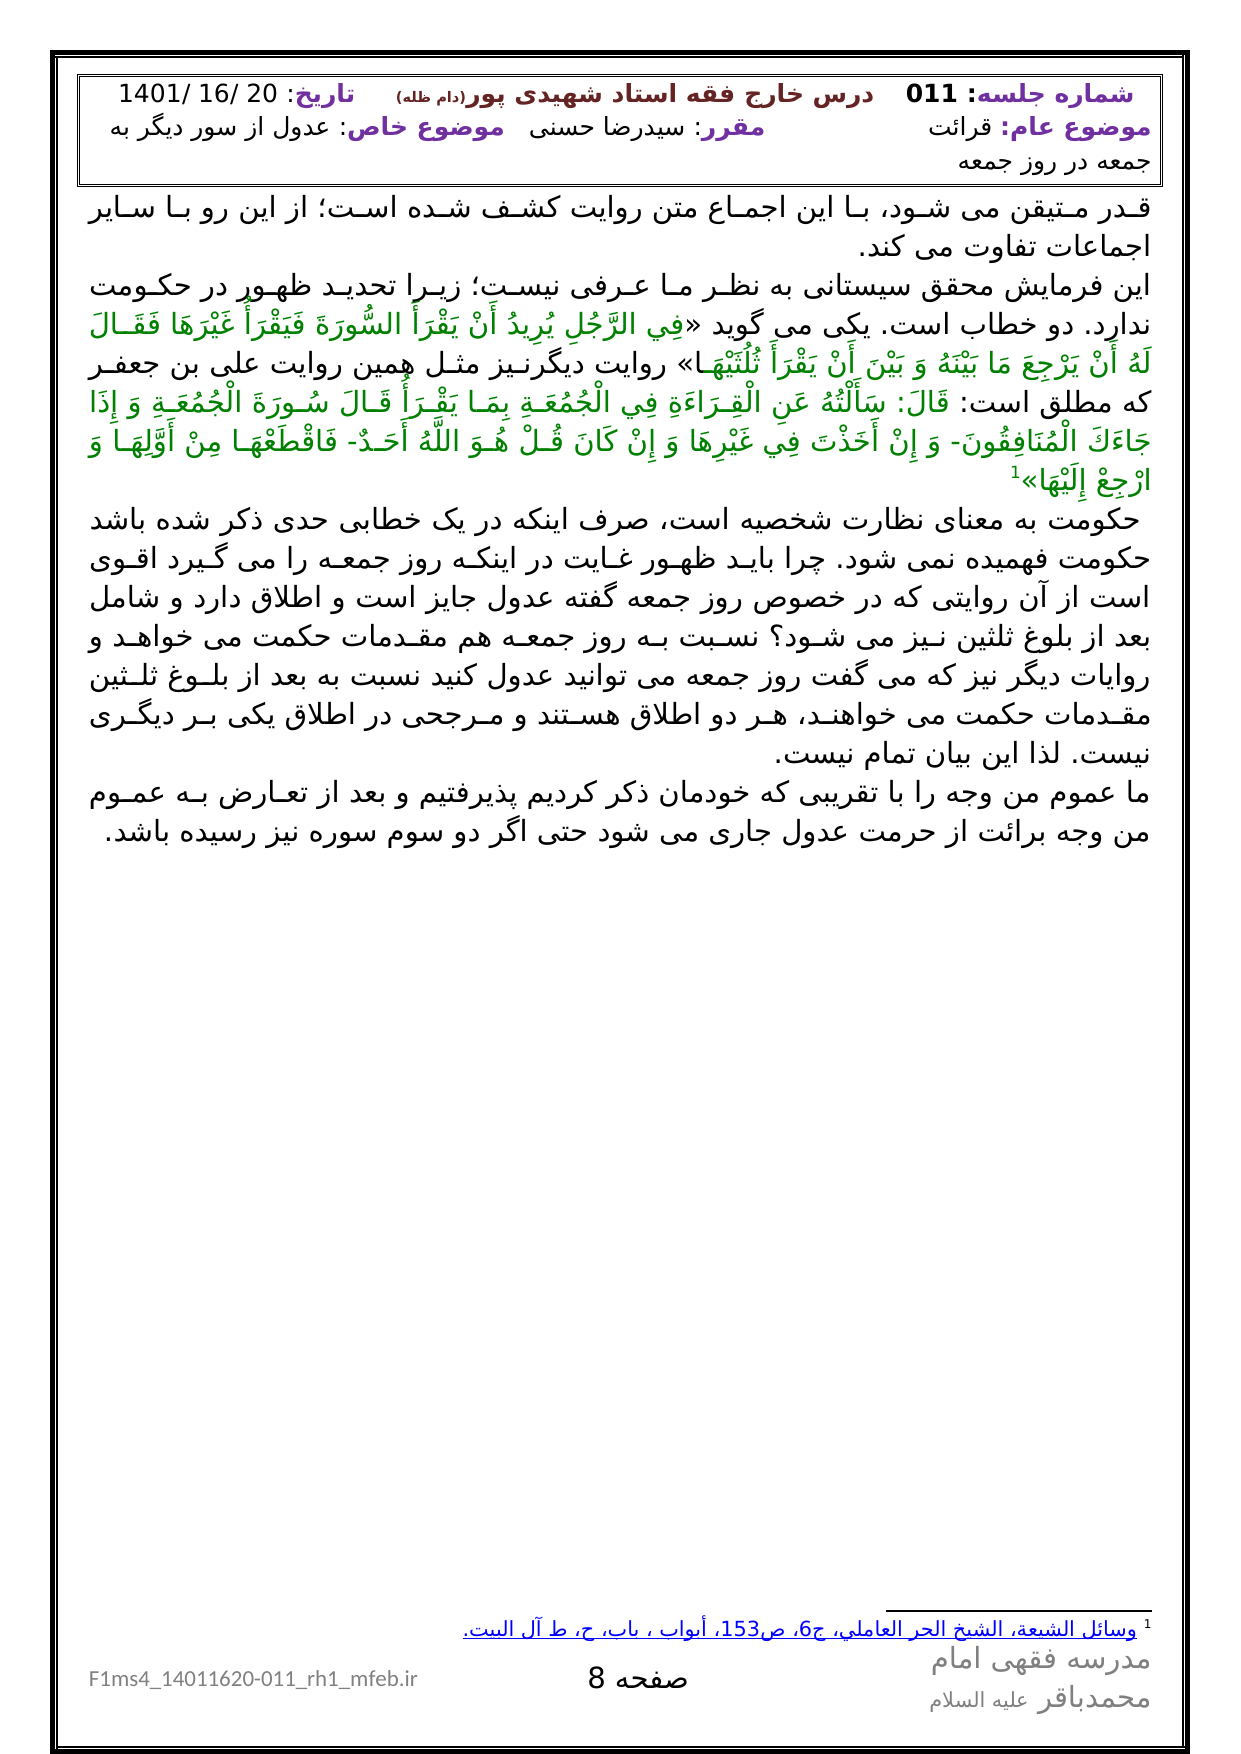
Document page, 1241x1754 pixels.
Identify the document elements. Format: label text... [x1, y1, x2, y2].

text این فرمایش محقق سیستانی به نظر ما عرفی نیست؛ زیرا تحدید ظهور در حکومت ندارد. دو خطاب است. یکی می گوید «فِي الرَّجُلِ يُرِيدُ أَنْ يَقْرَأَ السُّورَةَ فَيَقْرَأُ غَيْرَهَا فَقَالَ لَهُ أَنْ يَرْجِعَ مَا بَيْنَهُ وَ بَيْنَ أَنْ يَقْرَأَ ثُلُثَيْهَا» روایت دیگرنیز مثل همین روایت علی بن جعفر که مطلق است: قَالَ: سَأَلْتُهُ عَنِ الْقِرَاءَةِ فِي الْجُمُعَةِ بِمَا يَقْرَأُ قَالَ سُورَةَ الْجُمُعَةِ وَ إِذَا جَاءَكَ الْمُنَافِقُونَ- وَ إِنْ أَخَذْتَ فِي غَيْرِهَا وَ إِنْ كَانَ قُلْ هُوَ اللَّهُ أَحَدٌ- فَاقْطَعْهَا مِنْ أَوَّلِهَا وَ ارْجِعْ إِلَيْهَا» [89, 268, 1152, 497]
text ما عموم من وجه را با تقریبی که خودمان ذکر کردیم پذیرفتیم و بعد از تعارض به عموم من وجه برائت از حرمت عدول جاری می شود حتی اگر دو سوم سوره نیز رسیده باشد. [89, 775, 1152, 848]
text حکومت به معنای نظارت شخصیه است، صرف اینکه در یک خطابی حدی ذکر شده باشد حکومت فهمیده نمی شود. چرا باید ظهور غایت در اینکه روز جمعه را می گیرد اقوی است از آن روایتی که در خصوص روز جمعه گفته عدول جایز است و اطلاق دارد و شامل بعد از بلوغ ثلثین نیز می شود؟ نسبت به روز جمعه هم مقدمات حکمت می خواهد و روایات دیگر نیز که می گفت روز جمعه می توانید عدول کنید نسبت به بعد از بلوغ ثلثین مقدمات حکمت می خواهند، هر دو اطلاق هستند و مرجحی در اطلاق یکی بر دیگری نیست. لذا این بیان تمام نیست. [89, 502, 1152, 770]
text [89, 191, 1152, 263]
